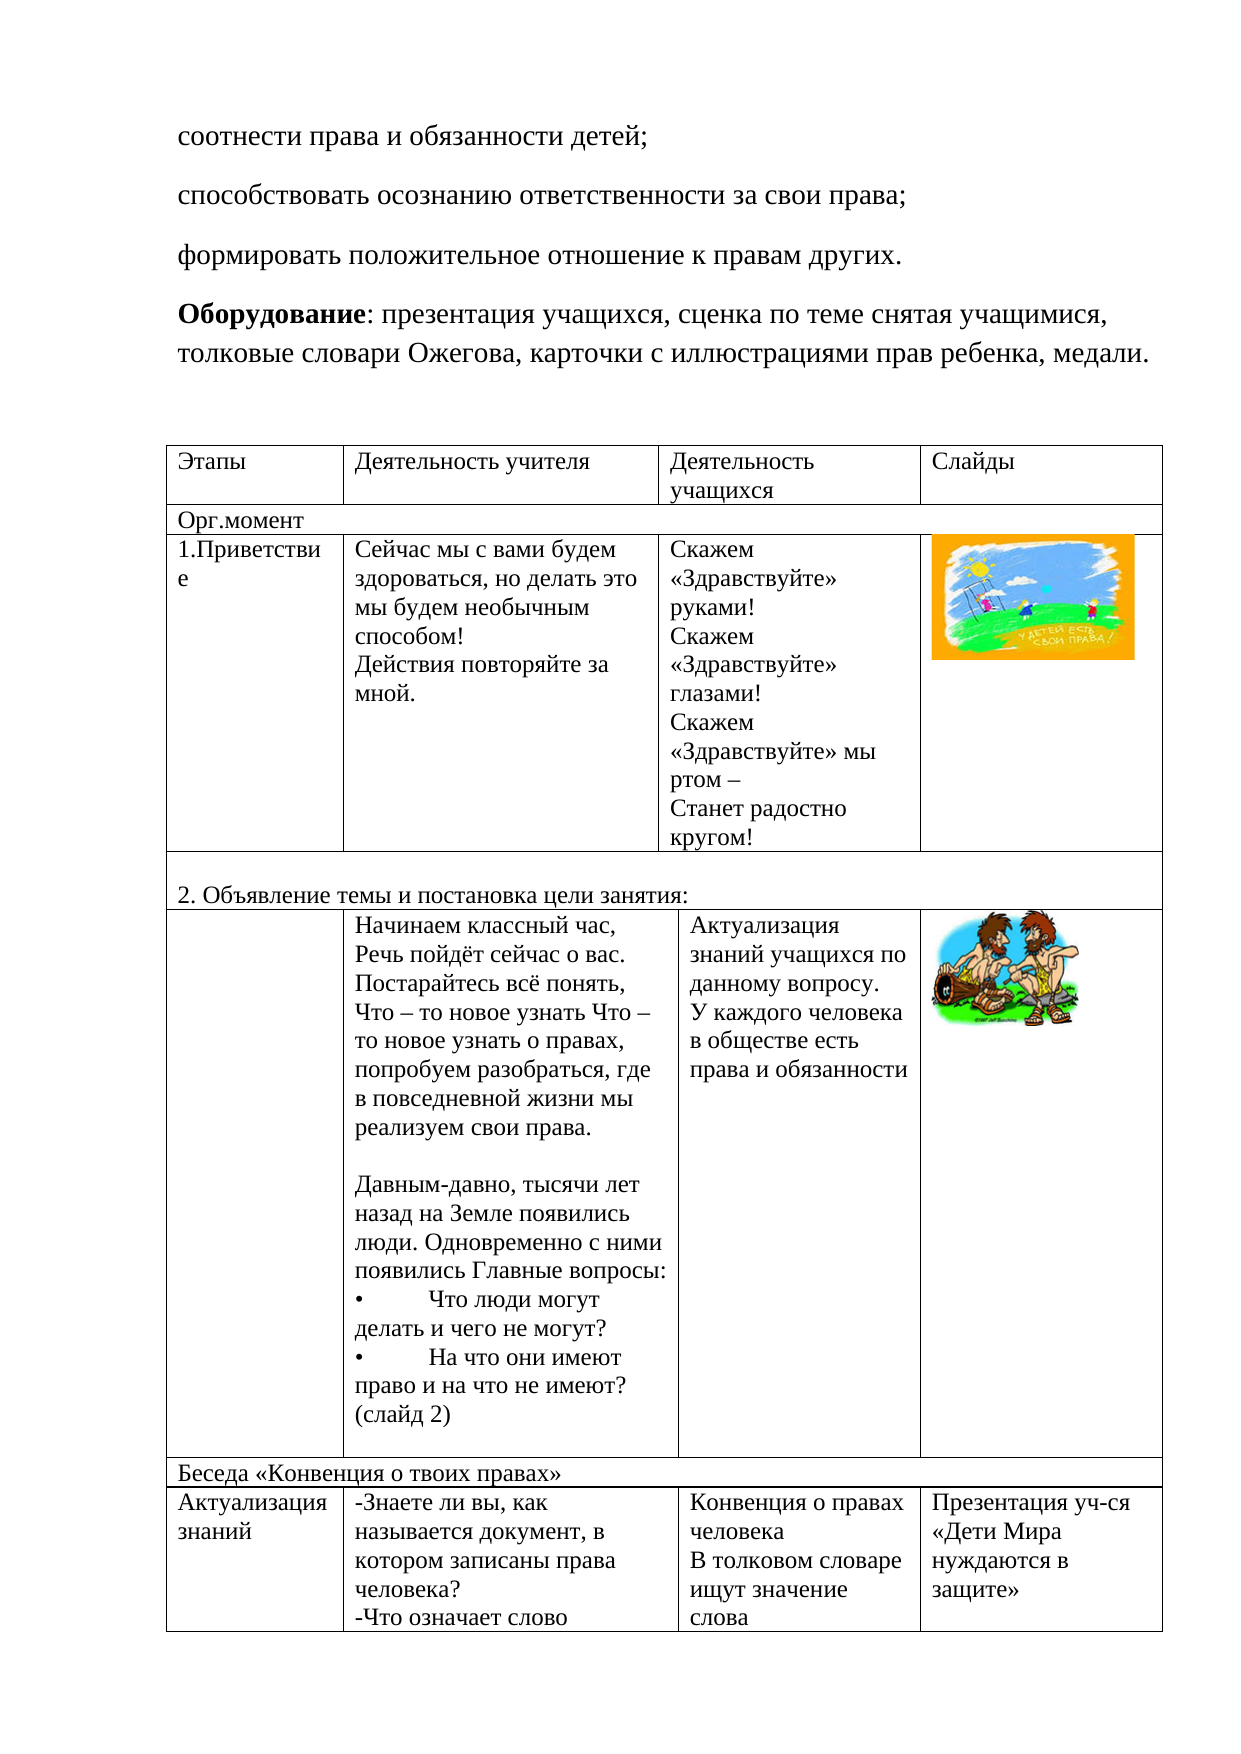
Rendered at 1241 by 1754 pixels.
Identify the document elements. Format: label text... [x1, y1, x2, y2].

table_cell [921, 1488, 1162, 1631]
table_header Этапы [167, 446, 343, 504]
table_header Деятельность учителя [344, 446, 658, 504]
text Оборудование: презентация учащихся, сценка по теме снятая учащимися, толковые словари Ожегова, карточки с иллюстрациями прав ребенка, медали. [177, 296, 1152, 368]
table_cell Начинаем классный час, Речь пойдёт сейчас о вас. Постарайтесь всё понять, Что – то новое узнать Что – то новое узнать о правах, попробуем разобраться, где в повседневной жизни мы реализуем свои права. Давным-давно, тысячи лет назад на Земле появились люди. Одновременно с ними появились Главные вопросы: • Что люди могут делать и чего не могут? • На что они имеют право и на что не имеют? (слайд 2) [344, 910, 678, 1457]
table_header Деятельность учащихся [659, 446, 920, 504]
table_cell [344, 1488, 678, 1631]
table_cell Актуализация знаний учащихся по данному вопросу. У каждого человека в обществе есть права и обязанности [679, 910, 920, 1457]
table_cell Сейчас мы с вами будем здороваться, но делать это мы будем необычным способом! Действия повторяйте за мной. [344, 535, 658, 851]
text способствовать осознанию ответственности за свои права; [177, 177, 1152, 211]
table_cell [921, 535, 1162, 851]
picture [931, 910, 1079, 1026]
table_cell 1.Приветствие [167, 535, 343, 851]
table_cell Скажем «Здравствуйте» руками! Скажем «Здравствуйте» глазами! Скажем «Здравствуйте» мы ртом – Станет радостно кругом! [659, 535, 920, 851]
table_cell 2. Объявление темы и постановка цели занятия: [167, 852, 1162, 909]
table_header Слайды [921, 446, 1162, 504]
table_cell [679, 1488, 920, 1631]
table_cell Беседа «Конвенция о твоих правах» [167, 1458, 1162, 1486]
text формировать положительное отношение к правам других. [177, 237, 1152, 270]
text соотнести права и обязанности детей; [177, 118, 1152, 152]
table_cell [167, 1488, 343, 1631]
table_cell [167, 910, 343, 1457]
table_cell Орг.момент [167, 505, 1162, 533]
picture [931, 534, 1135, 660]
table_cell [921, 910, 1162, 1457]
